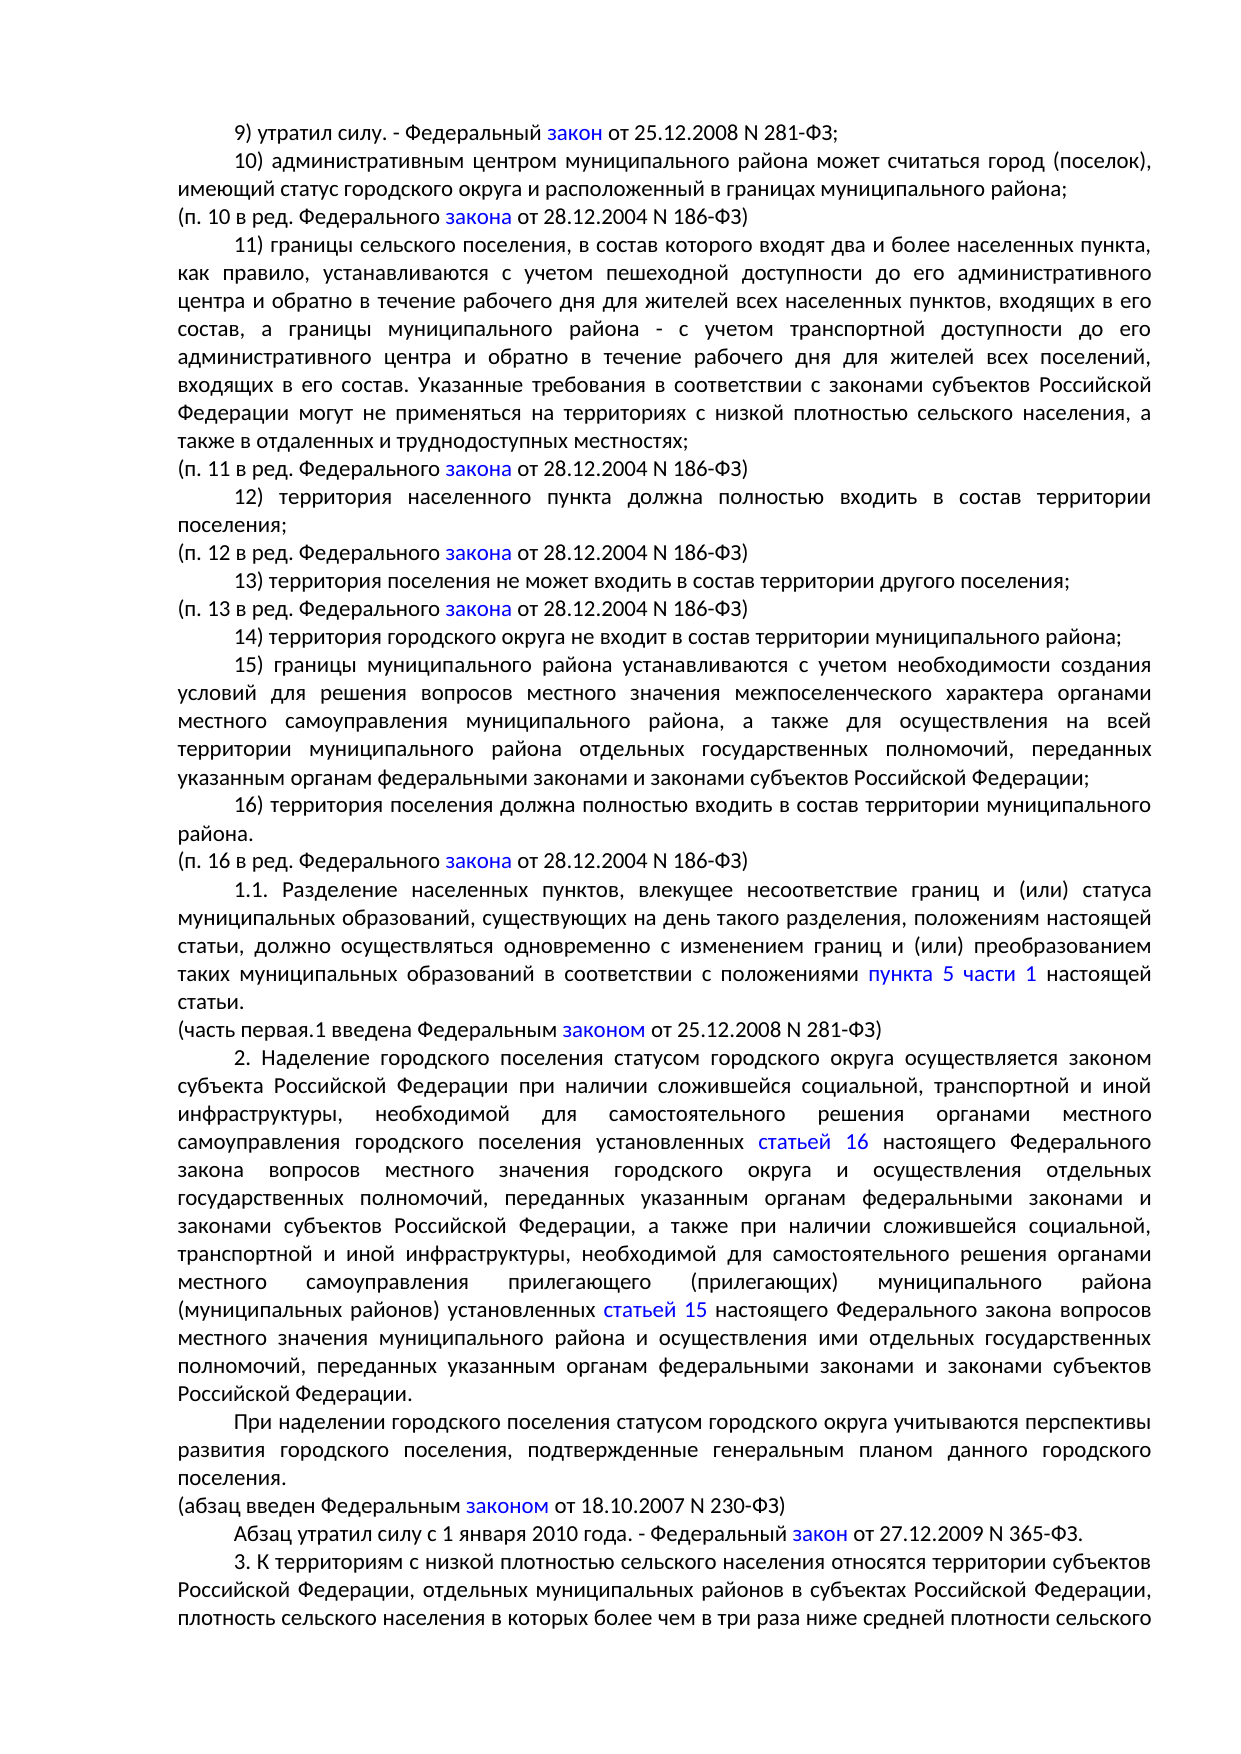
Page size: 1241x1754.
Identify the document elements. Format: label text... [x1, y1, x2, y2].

text 10) административным центром муниципального района может считаться город (поселок), имеющий статус городского округа и расположенный в границах муниципального района; [177, 146, 1152, 202]
text 15) границы муниципального района устанавливаются с учетом необходимости создания условий для решения вопросов местного значения межпоселенческого характера органами местного самоуправления муниципального района, а также для осуществления на всей территории муниципального района отдельных государственных полномочий, переданных указанным органам федеральными законами и законами субъектов Российской Федерации; [177, 651, 1152, 791]
text 2. Наделение городского поселения статусом городского округа осуществляется законом субъекта Российской Федерации при наличии сложившейся социальной, транспортной и иной инфраструктуры, необходимой для самостоятельного решения органами местного самоуправления городского поселения установленных статьей 16 настоящего Федерального закона вопросов местного значения городского округа и осуществления отдельных государственных полномочий, переданных указанным органам федеральными законами и законами субъектов Российской Федерации, а также при наличии сложившейся социальной, транспортной и иной инфраструктуры, необходимой для самостоятельного решения органами местного самоуправления прилегающего (прилегающих) муниципального района (муниципальных районов) установленных статьей 15 настоящего Федерального закона вопросов местного значения муниципального района и осуществления ими отдельных государственных полномочий, переданных указанным органам федеральными законами и законами субъектов Российской Федерации. [177, 1043, 1152, 1407]
text (п. 10 в ред. Федерального закона от 28.12.2004 N 186-ФЗ) [177, 202, 1152, 230]
text 9) утратил силу. - Федеральный закон от 25.12.2008 N 281-ФЗ; [177, 118, 1152, 146]
text (часть первая.1 введена Федеральным законом от 25.12.2008 N 281-ФЗ) [177, 1015, 1152, 1043]
text 16) территория поселения должна полностью входить в состав территории муниципального района. [177, 791, 1152, 847]
text 11) границы сельского поселения, в состав которого входят два и более населенных пункта, как правило, устанавливаются с учетом пешеходной доступности до его административного центра и обратно в течение рабочего дня для жителей всех населенных пунктов, входящих в его состав, а границы муниципального района - с учетом транспортной доступности до его административного центра и обратно в течение рабочего дня для жителей всех поселений, входящих в его состав. Указанные требования в соответствии с законами субъектов Российской Федерации могут не применяться на территориях с низкой плотностью сельского населения, а также в отдаленных и труднодоступных местностях; [177, 230, 1152, 454]
text (п. 13 в ред. Федерального закона от 28.12.2004 N 186-ФЗ) [177, 594, 1152, 622]
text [177, 1547, 1152, 1631]
text 12) территория населенного пункта должна полностью входить в состав территории поселения; [177, 482, 1152, 538]
text 1.1. Разделение населенных пунктов, влекущее несоответствие границ и (или) статуса муниципальных образований, существующих на день такого разделения, положениям настоящей статьи, должно осуществляться одновременно с изменением границ и (или) преобразованием таких муниципальных образований в соответствии с положениями пункта 5 части 1 настоящей статьи. [177, 875, 1152, 1015]
text (п. 16 в ред. Федерального закона от 28.12.2004 N 186-ФЗ) [177, 847, 1152, 875]
text Абзац утратил силу с 1 января 2010 года. - Федеральный закон от 27.12.2009 N 365-ФЗ. [177, 1519, 1152, 1547]
text При наделении городского поселения статусом городского округа учитываются перспективы развития городского поселения, подтвержденные генеральным планом данного городского поселения. [177, 1407, 1152, 1491]
text 13) территория поселения не может входить в состав территории другого поселения; [177, 566, 1152, 594]
text (п. 12 в ред. Федерального закона от 28.12.2004 N 186-ФЗ) [177, 538, 1152, 566]
text 14) территория городского округа не входит в состав территории муниципального района; [177, 622, 1152, 651]
text (п. 11 в ред. Федерального закона от 28.12.2004 N 186-ФЗ) [177, 454, 1152, 482]
text (абзац введен Федеральным законом от 18.10.2007 N 230-ФЗ) [177, 1491, 1152, 1519]
